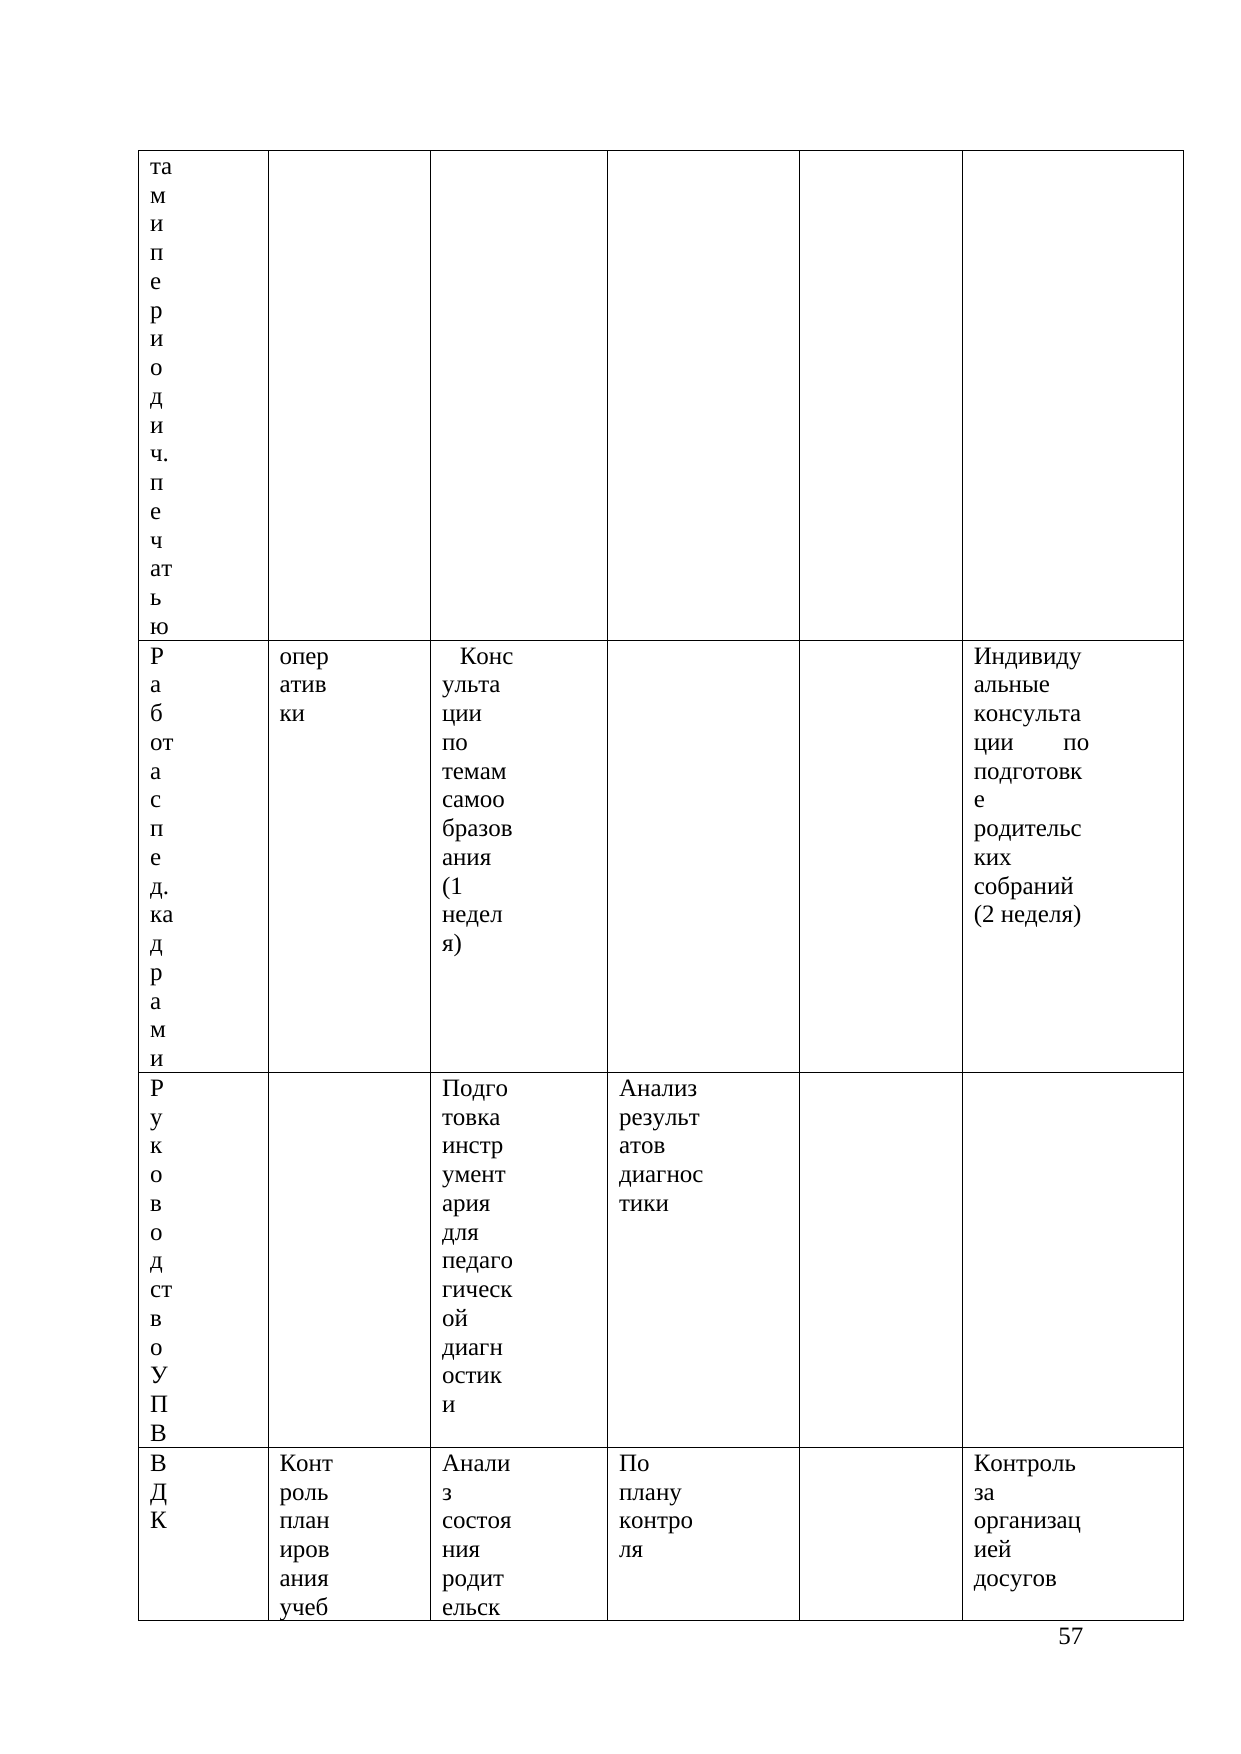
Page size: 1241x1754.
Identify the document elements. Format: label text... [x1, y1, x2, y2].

table_cell Руководство УПВ [139, 1073, 268, 1447]
table_cell [269, 1073, 430, 1447]
table_cell Анализ результатов диагностики [608, 1073, 799, 1447]
table_cell ВДК [139, 1448, 268, 1620]
table_cell [608, 641, 799, 1072]
table_cell [963, 1073, 1183, 1447]
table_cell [431, 1448, 607, 1620]
table_cell [800, 641, 962, 1072]
table_cell Консультации по темам самообразования (1 неделя) [431, 641, 607, 1072]
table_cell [269, 1448, 430, 1620]
table_cell оперативки [269, 641, 430, 1072]
table_cell Работа с пед. кадрами [139, 641, 268, 1072]
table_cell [269, 151, 430, 640]
table_cell [800, 1073, 962, 1447]
table_cell Подготовка инструментария для педагогической диагностики [431, 1073, 607, 1447]
table_cell По плану контроля [608, 1448, 799, 1620]
table_cell [963, 151, 1183, 640]
table_cell [800, 151, 962, 640]
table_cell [139, 151, 268, 640]
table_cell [963, 1448, 1183, 1620]
table_cell [800, 1448, 962, 1620]
table_cell Индивидуальные консультации по подготовке родительских собраний (2 неделя) [963, 641, 1183, 1072]
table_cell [608, 151, 799, 640]
table_cell [431, 151, 607, 640]
